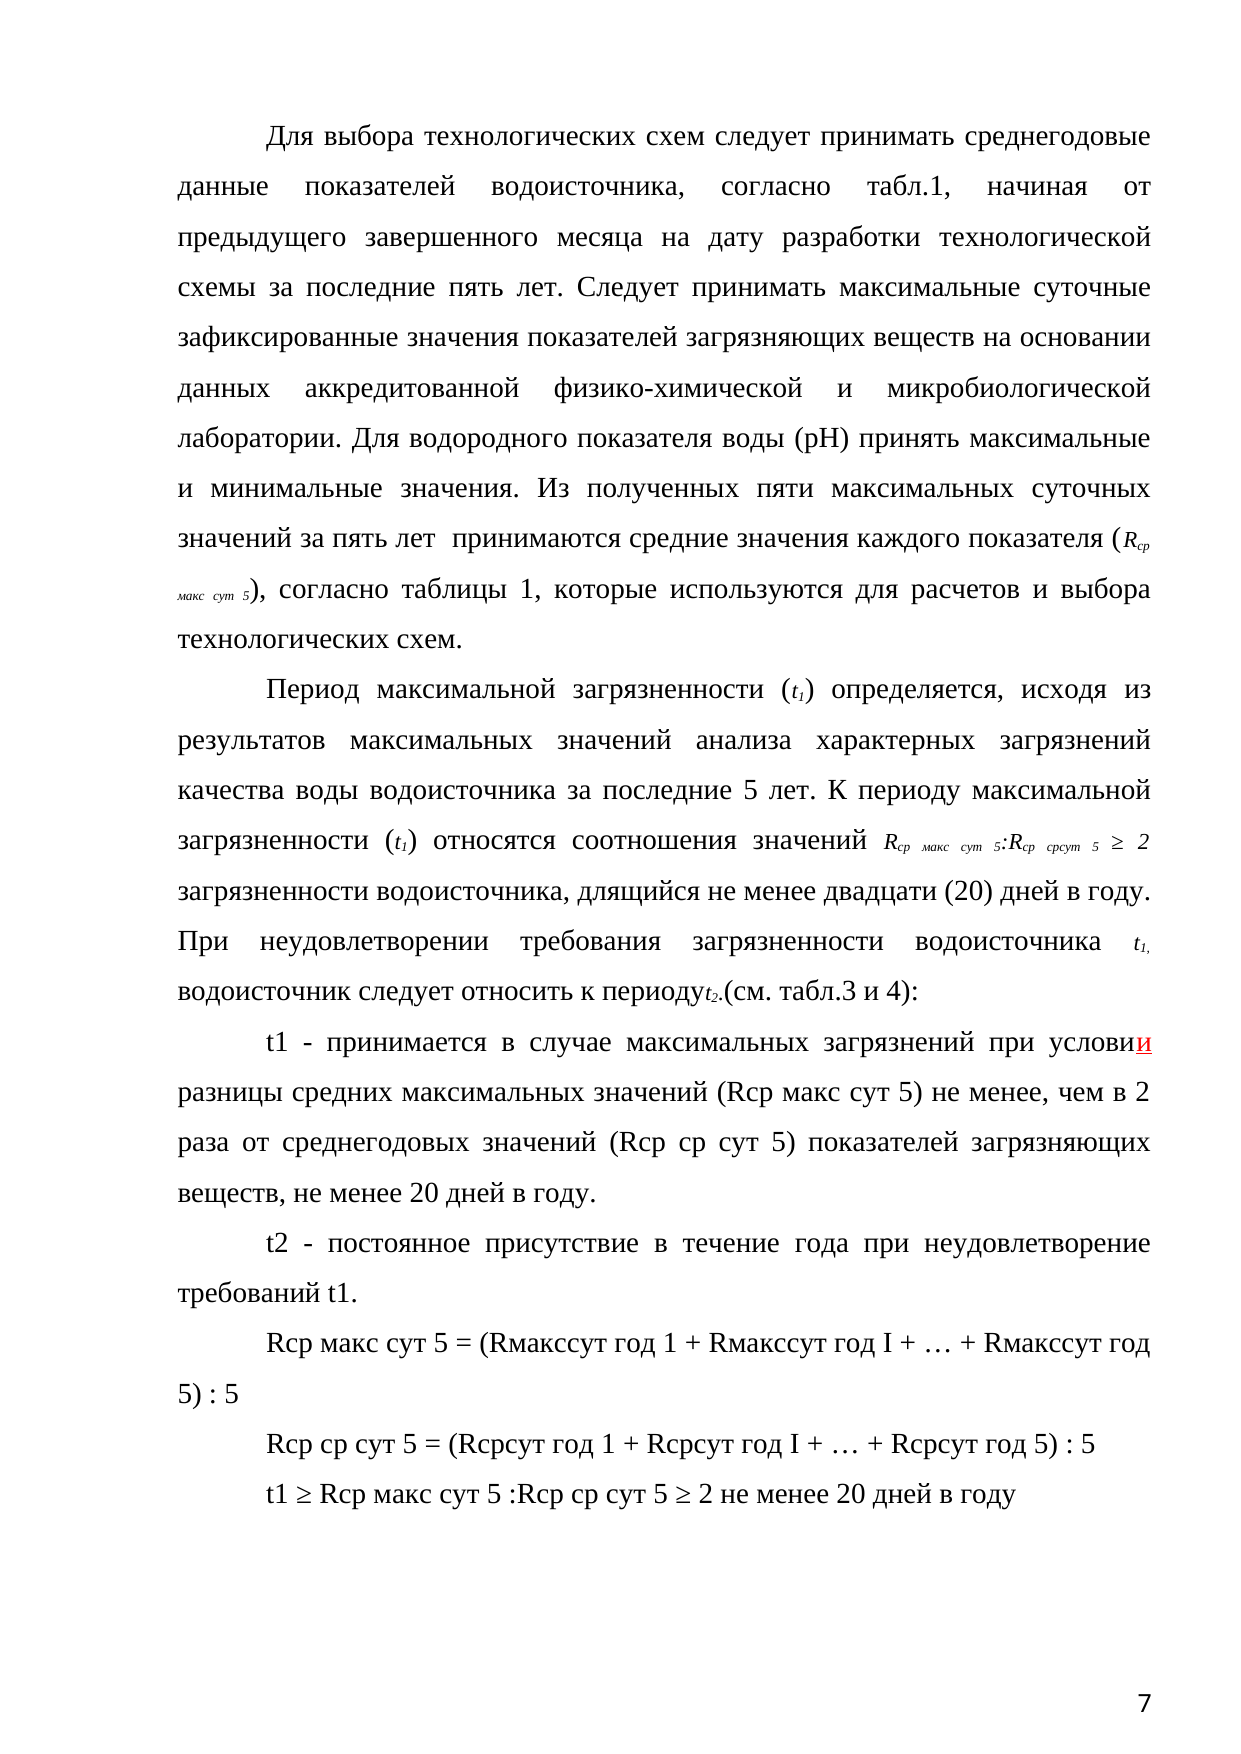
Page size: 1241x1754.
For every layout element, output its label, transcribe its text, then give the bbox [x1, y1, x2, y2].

text t1 ≥ Rср макс сут 5 :Rср ср сут 5 ≥ 2 не менее 20 дней в году [177, 1477, 1152, 1510]
text Rср ср сут 5 = (Rсрсут год 1 + Rсрсут год I + … + Rсрсут год 5) : 5 [177, 1426, 1152, 1460]
text t2 - постоянное присутствие в течение года при неудовлетворение требований t1. [177, 1225, 1152, 1309]
text Rср макс сут 5 = (Rмакссут год 1 + Rмакссут год I + … + Rмакссут год 5) : 5 [177, 1326, 1152, 1409]
text Для выбора технологических схем следует принимать среднегодовые данные показателей водоисточника, согласно табл.1, начиная от предыдущего завершенного месяца на дату разработки технологической схемы за последние пять лет. Следует принимать максимальные суточные зафиксированные значения показателей загрязняющих веществ на основании данных аккредитованной физико-химической и микробиологической лаборатории. Для водородного показателя воды (рН) принять максимальные и минимальные значения. Из полученных пяти максимальных суточных значений за пять лет принимаются средние значения каждого показателя (Rср макс сут 5), согласно таблицы 1, которые используются для расчетов и выбора технологических схем. [177, 118, 1152, 655]
text t1 - принимается в случае максимальных загрязнений при условии разницы средних максимальных значений (Rср макс сут 5) не менее, чем в 2 раза от среднегодовых значений (Rср ср сут 5) показателей загрязняющих веществ, не менее 20 дней в году. [177, 1024, 1152, 1208]
text Период максимальной загрязненности (t1) определяется, исходя из результатов максимальных значений анализа характерных загрязнений качества воды водоисточника за последние 5 лет. К периоду максимальной загрязненности (t1) относятся соотношения значений Rср макс сут 5:Rср срсут 5 ≥ 2 загрязненности водоисточника, длящийся не менее двадцати (20) дней в году. При неудовлетворении требования загрязненности водоисточника t1, водоисточник следует относить к периодуt2.(см. табл.3 и 4): [177, 672, 1152, 1007]
